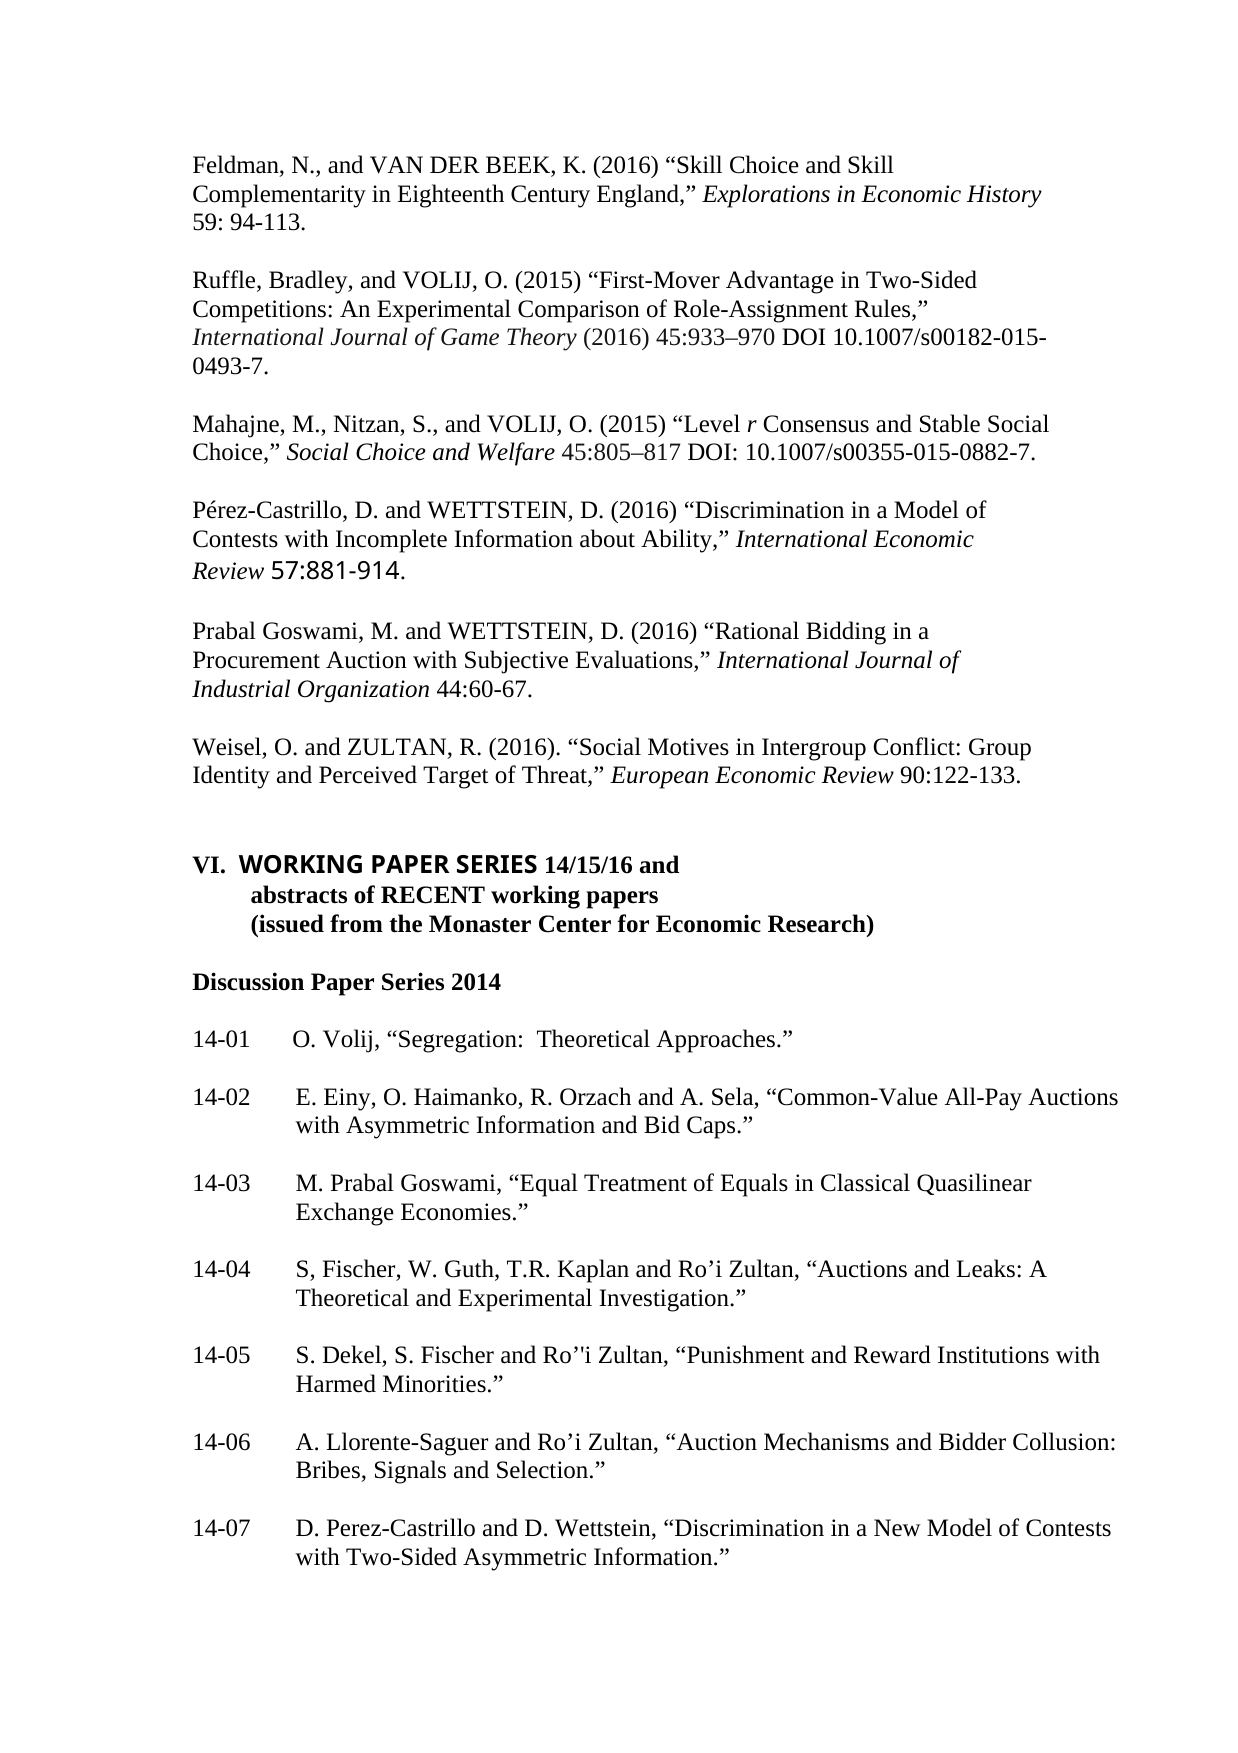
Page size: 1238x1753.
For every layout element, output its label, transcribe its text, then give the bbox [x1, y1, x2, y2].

text Weisel, O. and ZULTAN, R. (2016). “Social Motives in Intergroup Conflict: Group Identity and Perceived Target of Threat,” European Economic Review 90:122-133. [192, 732, 1050, 818]
text Prabal Goswami, M. and WETTSTEIN, D. (2016) “Rational Bidding in a Procurement Auction with Subjective Evaluations,” International Journal of Industrial Organization 44:60-67. [192, 616, 1050, 702]
text Mahajne, M., Nitzan, S., and VOLIJ, O. (2015) “Level r Consensus and Stable Social Choice,” Social Choice and Welfare 45:805–817 DOI: 10.1007/s00355-015-0882-7. [192, 409, 1051, 466]
text VI. WORKING Paper Series 14/15/16 and [192, 847, 1056, 881]
text 14-07 D. Perez-Castrillo and D. Wettstein, “Discrimination in a New Model of Contests with Two-Sided Asymmetric Information.” [192, 1513, 1135, 1571]
text 14-03 M. Prabal Goswami, “Equal Treatment of Equals in Classical Quasilinear Exchange Economies.” [192, 1168, 1135, 1226]
text 14-02 E. Einy, O. Haimanko, R. Orzach and A. Sela, “Common-Value All-Pay Auctions with Asymmetric Information and Bid Caps.” [192, 1082, 1135, 1139]
text Ruffle, Bradley, and VOLIJ, O. (2015) “First-Mover Advantage in Two-Sided Competitions: An Experimental Comparison of Role-Assignment Rules,” International Journal of Game Theory (2016) 45:933–970 DOI 10.1007/s00182-015-0493-7. [192, 265, 1051, 380]
text 14-04 S, Fischer, W. Guth, T.R. Kaplan and Ro’i Zultan, “Auctions and Leaks: A Theoretical and Experimental Investigation.” [192, 1254, 1135, 1312]
text Discussion Paper Series 2014 [192, 967, 1135, 996]
text Feldman, N., and VAN DER BEEK, K. (2016) “Skill Choice and Skill Complementarity in Eighteenth Century England,” Explorations in Economic History 59: 94-113. [192, 150, 1050, 236]
text 14-06 A. Llorente-Saguer and Ro’i Zultan, “Auction Mechanisms and Bidder Collusion: Bribes, Signals and Selection.” [192, 1427, 1135, 1484]
text Pérez-Castrillo, D. and WETTSTEIN, D. (2016) “Discrimination in a Model of Contests with Incomplete Information about Ability,” International Economic Review 57:881-914. [192, 495, 1050, 587]
text abstracts of RECENT working papers [192, 881, 1056, 909]
text 14-05 S. Dekel, S. Fischer and Ro’'i Zultan, “Punishment and Reward Institutions with Harmed Minorities.” [192, 1341, 1135, 1398]
text 14-01 O. Volij, “Segregation: Theoretical Approaches.” [192, 1024, 1135, 1053]
text (issued from the Monaster Center for Economic Research) [192, 909, 1056, 938]
